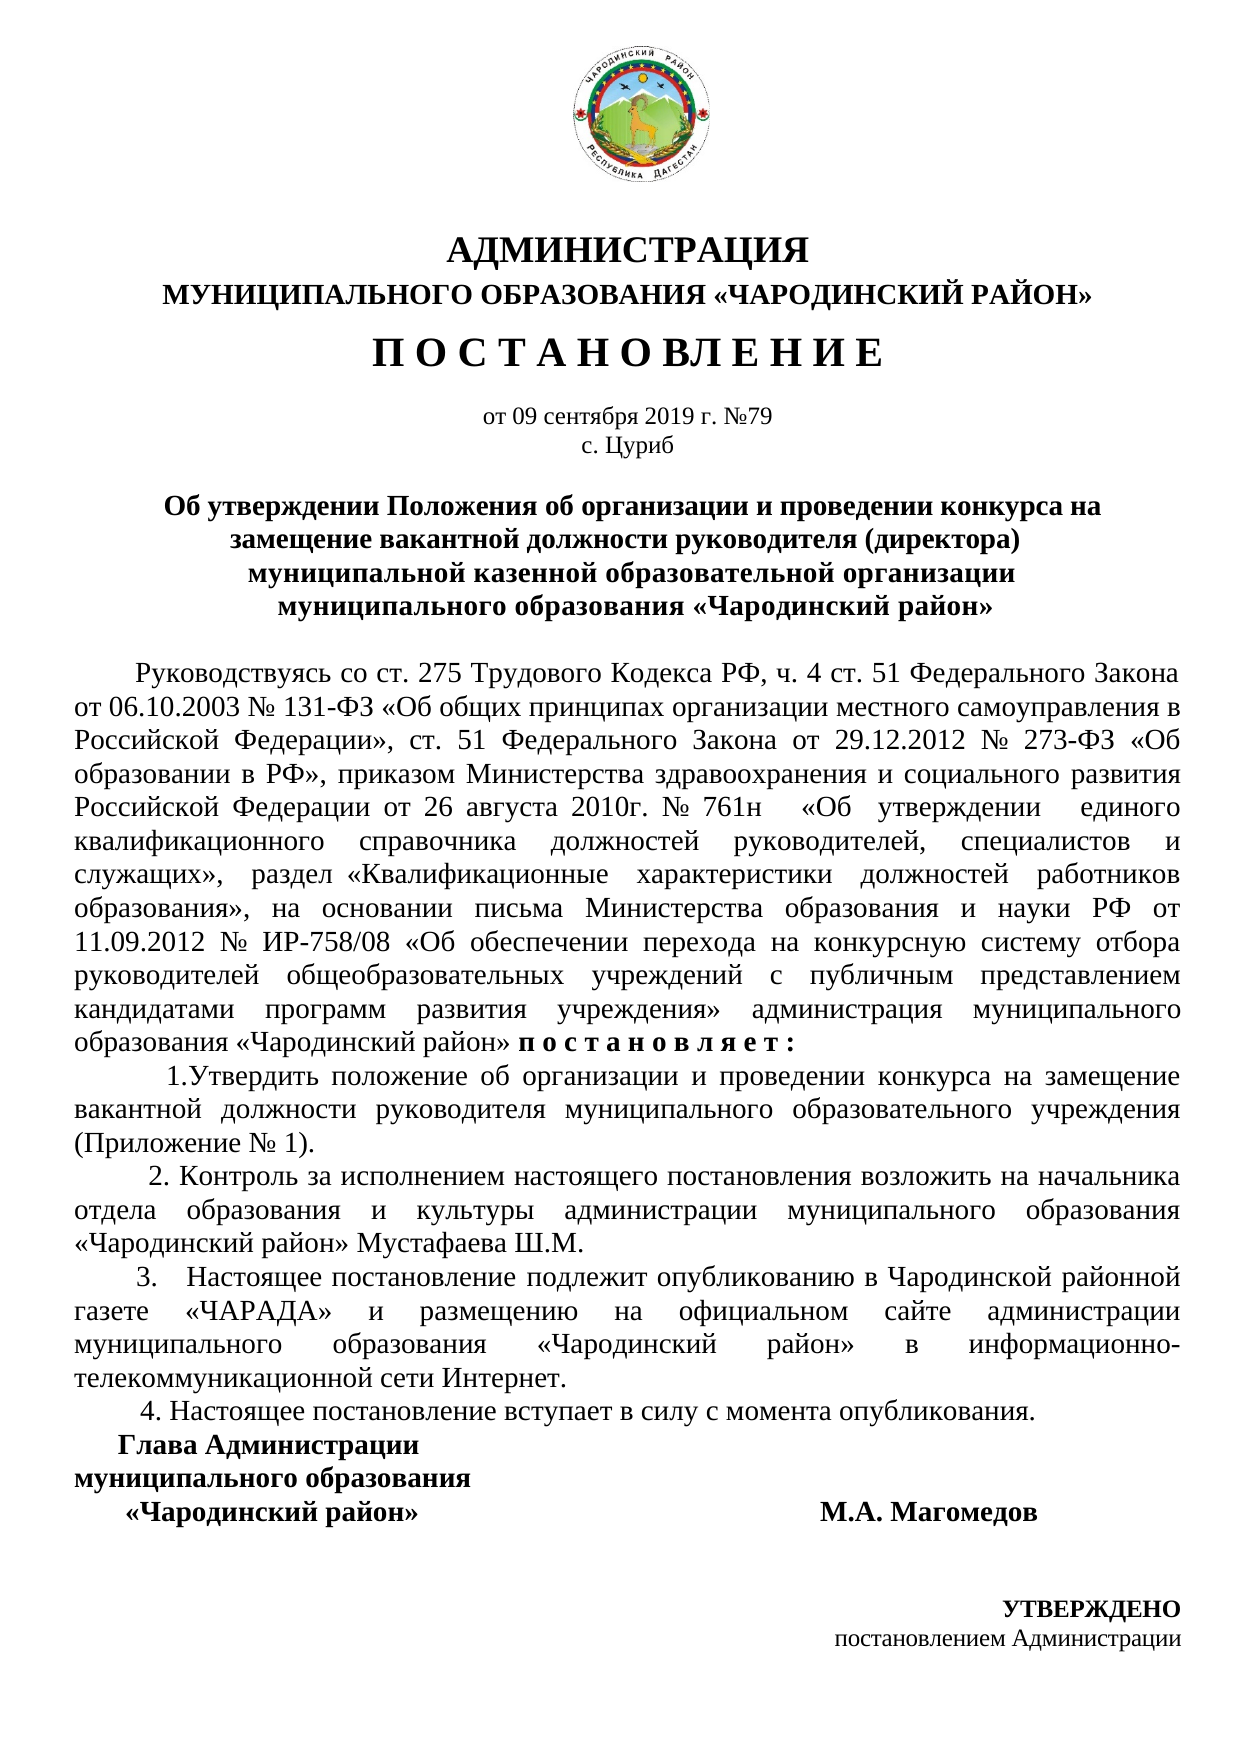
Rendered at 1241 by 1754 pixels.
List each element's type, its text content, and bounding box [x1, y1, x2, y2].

text Руководствуясь со ст. 275 Трудового Кодекса РФ, ч. 4 ст. 51 Федерального Закона от 06.10.2003 № 131-ФЗ «Об общих принципах организации местного самоуправления в Российской Федерации», ст. 51 Федерального Закона от 29.12.2012 № 273-ФЗ «Об образовании в РФ», приказом Министерства здравоохранения и социального развития Российской Федерации от 26 августа 2010г. № 761н «Об утверждении единого квалификационного справочника должностей руководителей, специалистов и служащих», раздел «Квалификационные характеристики должностей работников образования», на основании письма Министерства образования и науки РФ от 11.09.2012 № ИР-758/08 «Об обеспечении перехода на конкурсную систему отбора руководителей общеобразовательных учреждений с публичным представлением кандидатами программ развития учреждения» администрация муниципального образования «Чародинский район» п о с т а н о в л я е т : [74, 655, 1181, 1058]
text УТВЕРЖДЕНО [425, 1594, 1181, 1623]
text муниципального образования [74, 1460, 1181, 1494]
text 3. Настоящее постановление подлежит опубликованию в Чародинской районной газете «ЧАРАДА» и размещению на официальном сайте администрации муниципального образования «Чародинский район» в информационно-телекоммуникационной сети Интернет. [74, 1259, 1181, 1393]
text от 09 сентября 2019 г. №79 [74, 401, 1181, 430]
text с. Цуриб [74, 430, 1181, 459]
text П О С Т А Н О ВЛ Е Н И Е [74, 327, 1181, 375]
picture [573, 46, 710, 182]
text Глава Администрации [74, 1427, 1181, 1460]
text муниципальной казенной образовательной организации [83, 555, 1181, 588]
text постановлением Администрации [424, 1623, 1181, 1652]
text Об утверждении Положения об организации и проведении конкурса на замещение вакантной должности руководителя (директора) [83, 488, 1167, 555]
text МУНИЦИПАЛЬНОГО ОБРАЗОВАНИЯ «ЧАРОДИНСКИЙ РАЙОН» [74, 277, 1181, 310]
text муниципального образования «Чародинский район» [83, 588, 1181, 622]
text 2. Контроль за исполнением настоящего постановления возложить на начальника отдела образования и культуры администрации муниципального образования «Чародинский район» Мустафаева Ш.М. [74, 1158, 1181, 1259]
text 4. Настоящее постановление вступает в силу с момента опубликования. [74, 1393, 1181, 1427]
text АДМИНИСТРАЦИЯ [74, 227, 1181, 270]
text «Чародинский район» М.А. Магомедов [74, 1494, 1181, 1527]
title 1.Утвердить положение об организации и проведении конкурса на замещение вакантной должности руководителя муниципального образовательного учреждения (Приложение № 1). [74, 1058, 1181, 1158]
